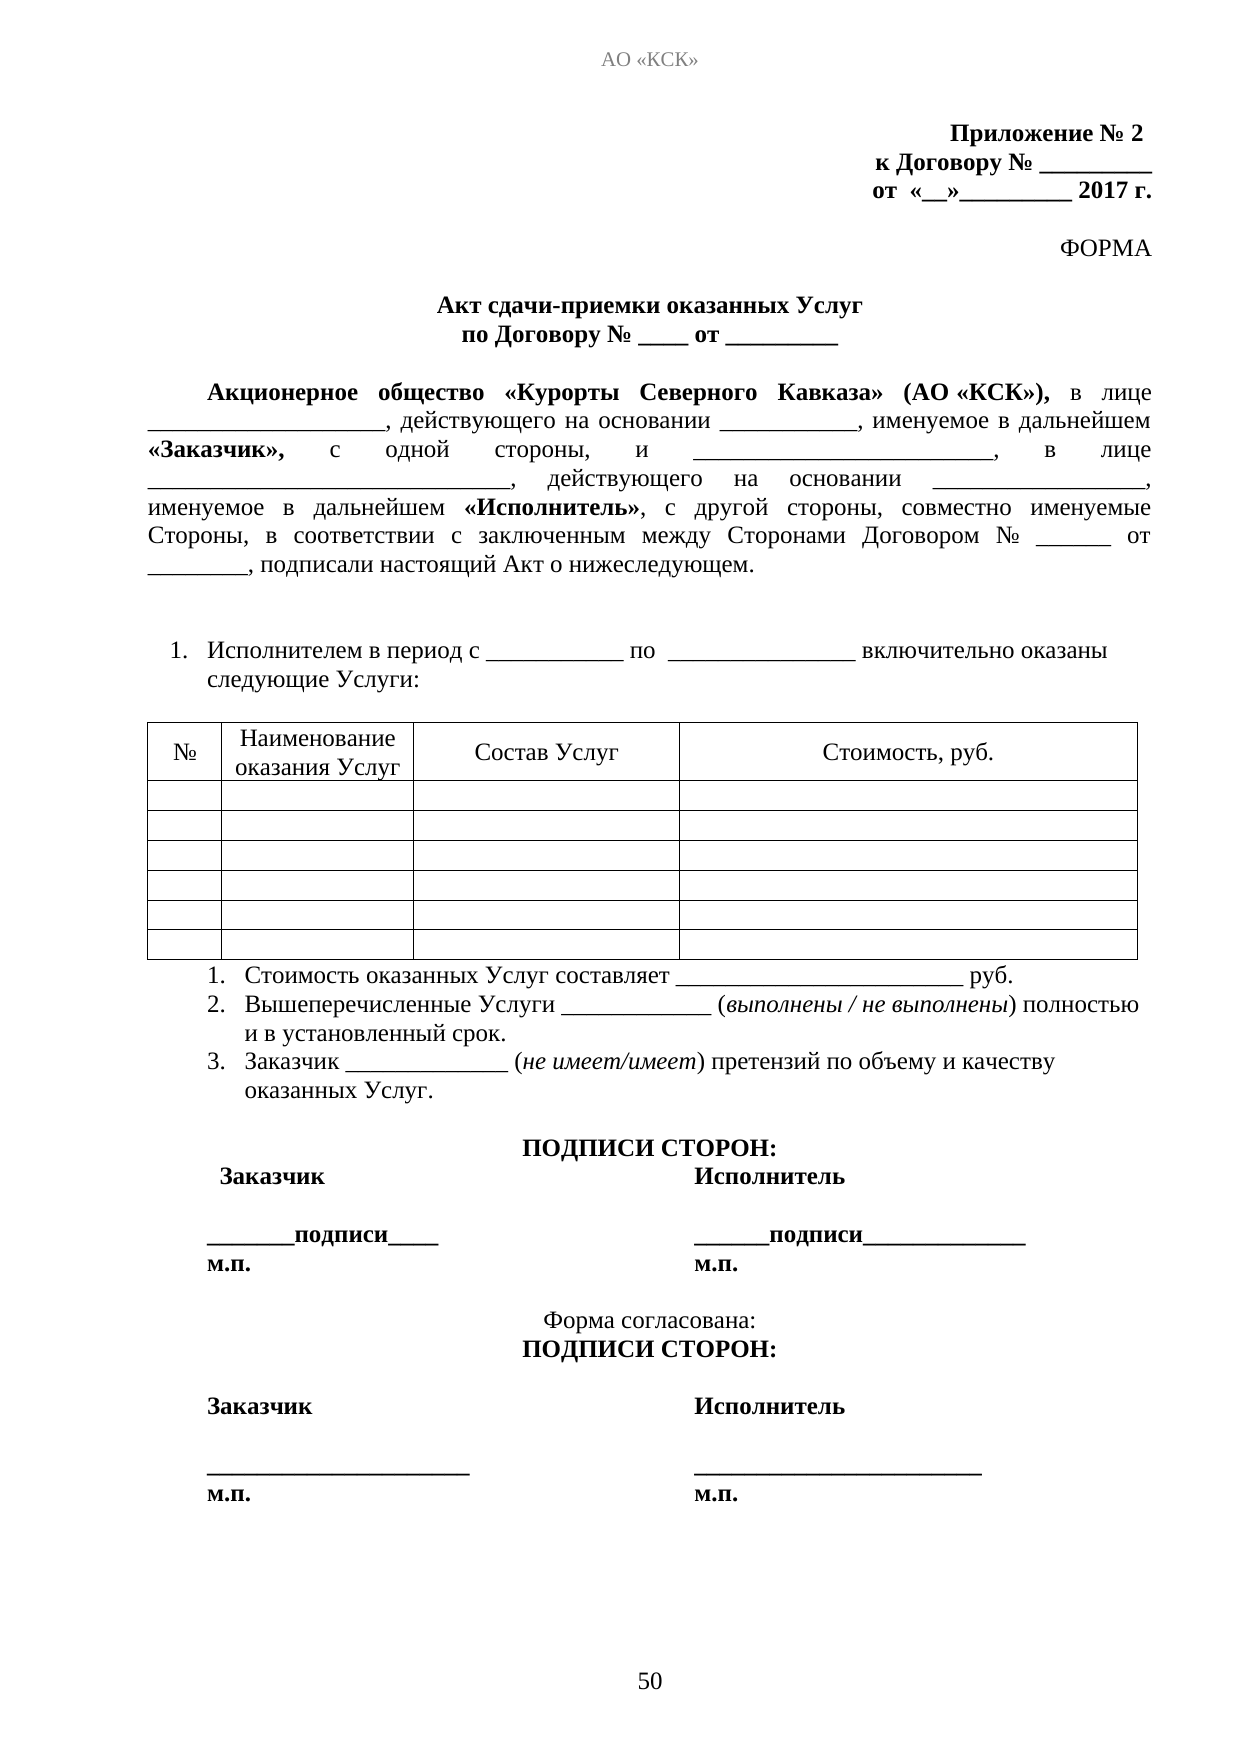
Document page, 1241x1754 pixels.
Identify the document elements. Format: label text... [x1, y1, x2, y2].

table_cell [680, 871, 1137, 899]
table_cell [222, 811, 413, 840]
table_header Стоимость, руб. [680, 723, 1137, 780]
table_cell ______подписи_____________ м.п. [561, 1190, 1122, 1276]
text Акционерное общество «Курорты Северного Кавказа» (АО «КСК»), в лице ___________________, действующего на основании ___________, именуемое в дальнейшем «Заказчик», с одной стороны, и ________________________, в лице _____________________________, действующего на основании _________________, именуемое в дальнейшем «Исполнитель», с другой стороны, совместно именуемые Стороны, в соответствии с заключенным между Сторонами Договором № ______ от ________, подписали настоящий Акт о нижеследующем. [148, 377, 1152, 578]
table_cell [148, 781, 221, 810]
table_cell _____________________ м.п. [136, 1420, 561, 1506]
list Стоимость оказанных Услуг составляет _______________________ руб. [207, 960, 1152, 989]
text от «__»_________ 2017 г. [148, 176, 1152, 204]
table_cell [148, 901, 221, 929]
table_cell [414, 781, 679, 810]
table_cell [680, 901, 1137, 929]
table_cell [222, 841, 413, 870]
table_header Состав Услуг [414, 723, 679, 780]
table_header Исполнитель [561, 1161, 1122, 1190]
table_cell _______подписи____ м.п. [136, 1190, 561, 1276]
text Акт сдачи-приемки оказанных Услуг [148, 291, 1152, 319]
text Форма согласована: [148, 1305, 1152, 1334]
table_cell [222, 781, 413, 810]
table_cell [414, 930, 679, 959]
table_cell [414, 901, 679, 929]
table_cell [680, 811, 1137, 840]
table_cell [222, 930, 413, 959]
table_cell [414, 841, 679, 870]
list Вышеперечисленные Услуги ____________ (выполнены / не выполнены) полностью и в установленный срок. [207, 989, 1152, 1046]
text Приложение № 2 [148, 118, 1152, 147]
text по Договору № ____ от _________ [148, 319, 1152, 348]
table_cell [148, 871, 221, 899]
table_cell [222, 871, 413, 899]
table_cell [680, 841, 1137, 870]
table_cell [148, 930, 221, 959]
list Исполнителем в период с ___________ по _______________ включительно оказаны следующие Услуги: [169, 636, 1152, 693]
table_cell [414, 871, 679, 899]
table_cell [680, 930, 1137, 959]
text ПОДПИСИ СТОРОН: [148, 1133, 1152, 1161]
table_header Заказчик [136, 1391, 561, 1420]
table_header Наименование оказания Услуг [222, 723, 413, 780]
table_cell [148, 841, 221, 870]
table_header Заказчик [136, 1161, 561, 1190]
text ФОРМА [148, 233, 1152, 262]
table_cell [148, 811, 221, 840]
table_cell [414, 811, 679, 840]
list Заказчик _____________ (не имеет/имеет) претензий по объему и качеству оказанных Услуг. [207, 1046, 1152, 1104]
table_header Исполнитель [561, 1391, 1122, 1420]
text ПОДПИСИ СТОРОН: [148, 1334, 1152, 1363]
table_cell [222, 901, 413, 929]
table_header № [148, 723, 221, 780]
text к Договору № _________ [148, 147, 1152, 176]
table_cell [680, 781, 1137, 810]
table_cell _______________________ м.п. [561, 1420, 1122, 1506]
